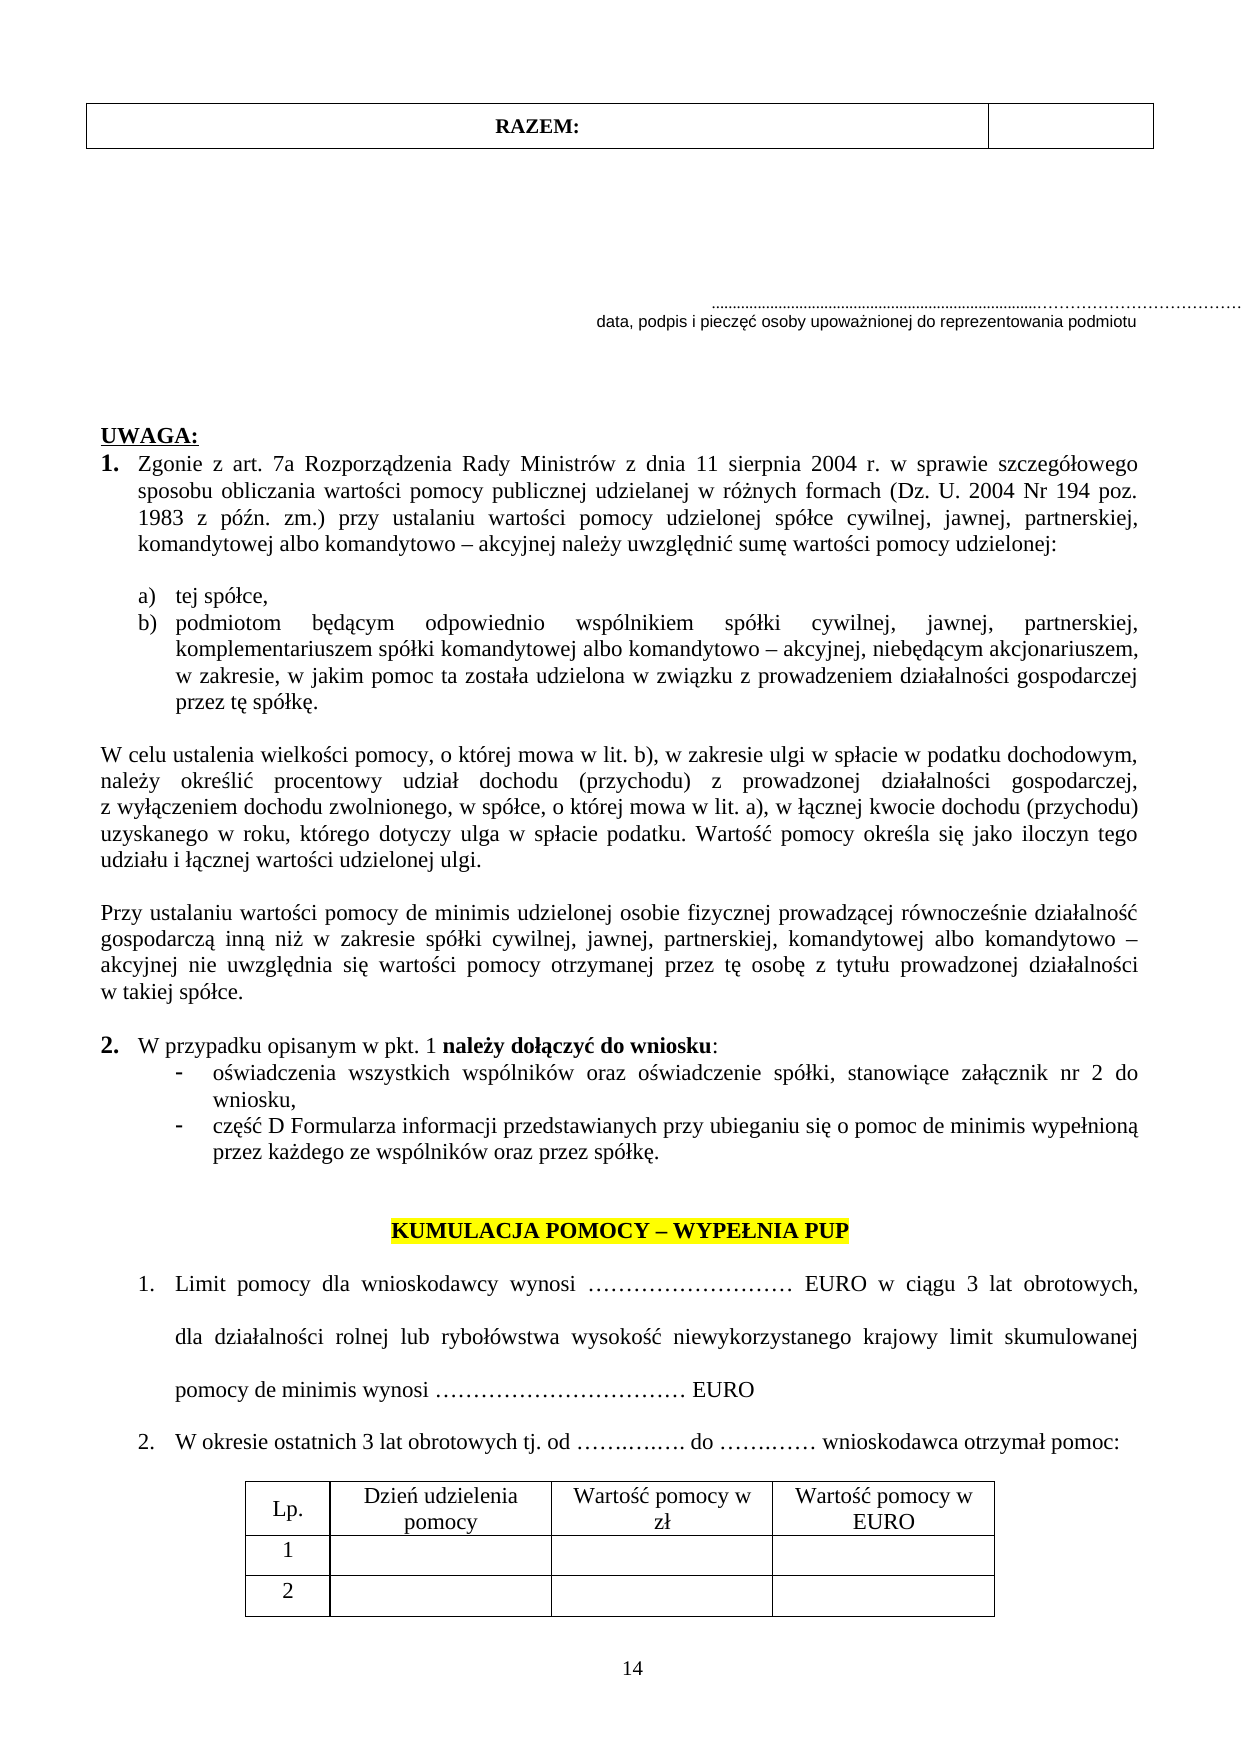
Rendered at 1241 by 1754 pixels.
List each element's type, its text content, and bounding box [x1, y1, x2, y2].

table_cell 2 [246, 1576, 329, 1616]
list część D Formularza informacji przedstawianych przy ubieganiu się o pomoc de minimis wypełnioną przez każdego ze wspólników oraz przez spółkę. [175, 1112, 1140, 1165]
text W celu ustalenia wielkości pomocy, o której mowa w lit. b), w zakresie ulgi w spłacie w podatku dochodowym, należy określić procentowy udział dochodu (przychodu) z prowadzonej działalności gospodarczej, z wyłączeniem dochodu zwolnionego, w spółce, o której mowa w lit. a), w łącznej kwocie dochodu (przychodu) uzyskanego w roku, którego dotyczy ulga w spłacie podatku. Wartość pomocy określa się jako iloczyn tego udziału i łącznej wartości udzielonej ulgi. [100, 741, 1140, 872]
list Zgonie z art. 7a Rozporządzenia Rady Ministrów z dnia 11 sierpnia 2004 r. w sprawie szczegółowego sposobu obliczania wartości pomocy publicznej udzielanej w różnych formach (Dz. U. 2004 Nr 194 poz. 1983 z późn. zm.) przy ustalaniu wartości pomocy udzielonej spółce cywilnej, jawnej, partnerskiej, komandytowej albo komandytowo – akcyjnej należy uwzględnić sumę wartości pomocy udzielonej: [100, 448, 1140, 556]
text ..............................................................................………………………………….. [100, 293, 1140, 312]
table_cell [773, 1536, 994, 1575]
table_cell [331, 1576, 551, 1616]
table_cell [989, 104, 1153, 148]
table_cell [773, 1576, 994, 1616]
list Limit pomocy dla wnioskodawcy wynosi ……………………… EURO w ciągu 3 lat obrotowych, dla działalności rolnej lub rybołówstwa wysokość niewykorzystanego krajowy limit skumulowanej pomocy de minimis wynosi …………………………… EURO [138, 1270, 1140, 1402]
text Przy ustalaniu wartości pomocy de minimis udzielonej osobie fizycznej prowadzącej równocześnie działalność gospodarczą inną niż w zakresie spółki cywilnej, jawnej, partnerskiej, komandytowej albo komandytowo – akcyjnej nie uwzględnia się wartości pomocy otrzymanej przez tę osobę z tytułu prowadzonej działalności w takiej spółce. [100, 899, 1140, 1004]
table_cell [331, 1536, 551, 1575]
table_header Lp. [246, 1482, 329, 1535]
table_header Wartość pomocy w zł [552, 1482, 772, 1535]
list podmiotom będącym odpowiednio wspólnikiem spółki cywilnej, jawnej, partnerskiej, komplementariuszem spółki komandytowej albo komandytowo – akcyjnej, niebędącym akcjonariuszem, w zakresie, w jakim pomoc ta została udzielona w związku z prowadzeniem działalności gospodarczej przez tę spółkę. [138, 609, 1140, 714]
text data, podpis i pieczęć osoby upoważnionej do reprezentowania podmiotu [100, 312, 1140, 331]
table_cell [552, 1576, 772, 1616]
table_cell 1 [246, 1536, 329, 1575]
table_cell RAZEM: [87, 104, 988, 148]
table_header Dzień udzielenia pomocy [331, 1482, 551, 1535]
list oświadczenia wszystkich wspólników oraz oświadczenie spółki, stanowiące załącznik nr 2 do wniosku, [175, 1059, 1140, 1112]
list W przypadku opisanym w pkt. 1 należy dołączyć do wniosku: [100, 1031, 1140, 1059]
text UWAGA: [100, 422, 1140, 448]
text KUMULACJA POMOCY – WYPEŁNIA PUP [100, 1217, 1140, 1244]
table_cell [552, 1536, 772, 1575]
list tej spółce, [138, 583, 1140, 609]
table_header Wartość pomocy w EURO [773, 1482, 994, 1535]
list W okresie ostatnich 3 lat obrotowych tj. od …….….…. do …….…… wnioskodawca otrzymał pomoc: [138, 1428, 1140, 1455]
